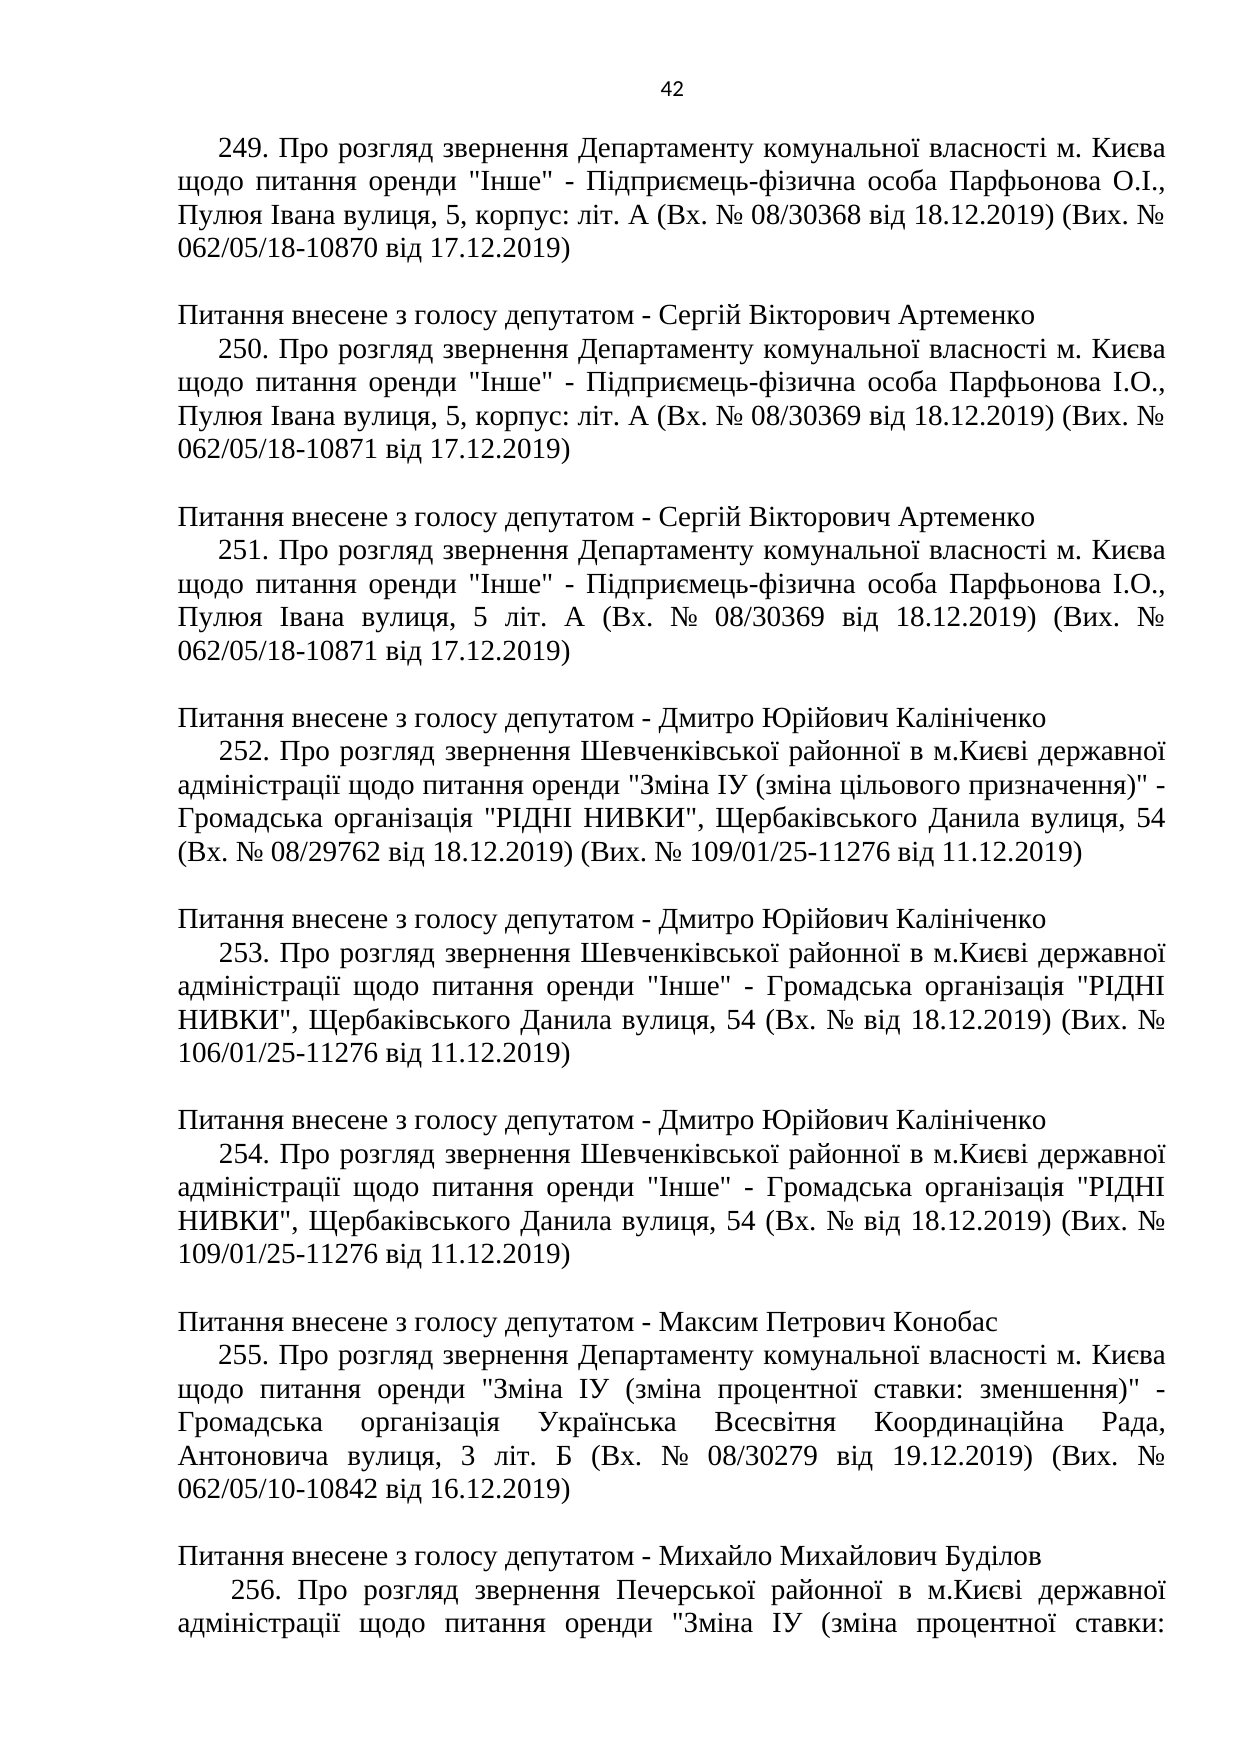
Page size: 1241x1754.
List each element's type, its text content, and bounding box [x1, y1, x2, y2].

text Питання внесене з голосу депутатом - Дмитро Юрійович Калініченко [177, 700, 1167, 733]
text 249. Про розгляд звернення Департаменту комунальної власності м. Києва щодо питання оренди "Інше" - Підприємець-фізична особа Парфьонова О.І., Пулюя Івана вулиця, 5, корпус: літ. А (Вх. № 08/30368 від 18.12.2019) (Вих. № 062/05/18-10870 від 17.12.2019) [177, 130, 1167, 264]
text 253. Про розгляд звернення Шевченківської районної в м.Києві державної адміністрації щодо питання оренди "Інше" - Громадська організація "РІДНІ НИВКИ", Щербаківського Данила вулиця, 54 (Вх. № від 18.12.2019) (Вих. № 106/01/25-11276 від 11.12.2019) [177, 935, 1167, 1069]
text Питання внесене з голосу депутатом - Дмитро Юрійович Калініченко [177, 1102, 1167, 1136]
text Питання внесене з голосу депутатом - Михайло Михайлович Буділов [177, 1538, 1167, 1572]
text 251. Про розгляд звернення Департаменту комунальної власності м. Києва щодо питання оренди "Інше" - Підприємець-фізична особа Парфьонова І.О., Пулюя Івана вулиця, 5 літ. А (Вх. № 08/30369 від 18.12.2019) (Вих. № 062/05/18-10871 від 17.12.2019) [177, 532, 1167, 666]
text 250. Про розгляд звернення Департаменту комунальної власності м. Києва щодо питання оренди "Інше" - Підприємець-фізична особа Парфьонова І.О., Пулюя Івана вулиця, 5, корпус: літ. А (Вх. № 08/30369 від 18.12.2019) (Вих. № 062/05/18-10871 від 17.12.2019) [177, 331, 1167, 465]
text Питання внесене з голосу депутатом - Дмитро Юрійович Калініченко [177, 901, 1167, 935]
text 252. Про розгляд звернення Шевченківської районної в м.Києві державної адміністрації щодо питання оренди "Зміна ІУ (зміна цільового призначення)" - Громадська організація "РІДНІ НИВКИ", Щербаківського Данила вулиця, 54 (Вх. № 08/29762 від 18.12.2019) (Вих. № 109/01/25-11276 від 11.12.2019) [177, 733, 1167, 868]
text Питання внесене з голосу депутатом - Сергій Вікторович Артеменко [177, 499, 1167, 532]
text Питання внесене з голосу депутатом - Максим Петрович Конобас [177, 1304, 1167, 1337]
text 254. Про розгляд звернення Шевченківської районної в м.Києві державної адміністрації щодо питання оренди "Інше" - Громадська організація "РІДНІ НИВКИ", Щербаківського Данила вулиця, 54 (Вх. № від 18.12.2019) (Вих. № 109/01/25-11276 від 11.12.2019) [177, 1136, 1167, 1270]
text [177, 1572, 1167, 1639]
text Питання внесене з голосу депутатом - Сергій Вікторович Артеменко [177, 297, 1167, 331]
text 255. Про розгляд звернення Департаменту комунальної власності м. Києва щодо питання оренди "Зміна ІУ (зміна процентної ставки: зменшення)" - Громадська організація Українська Всесвітня Координаційна Рада, Антоновича вулиця, 3 літ. Б (Вх. № 08/30279 від 19.12.2019) (Вих. № 062/05/10-10842 від 16.12.2019) [177, 1337, 1167, 1505]
